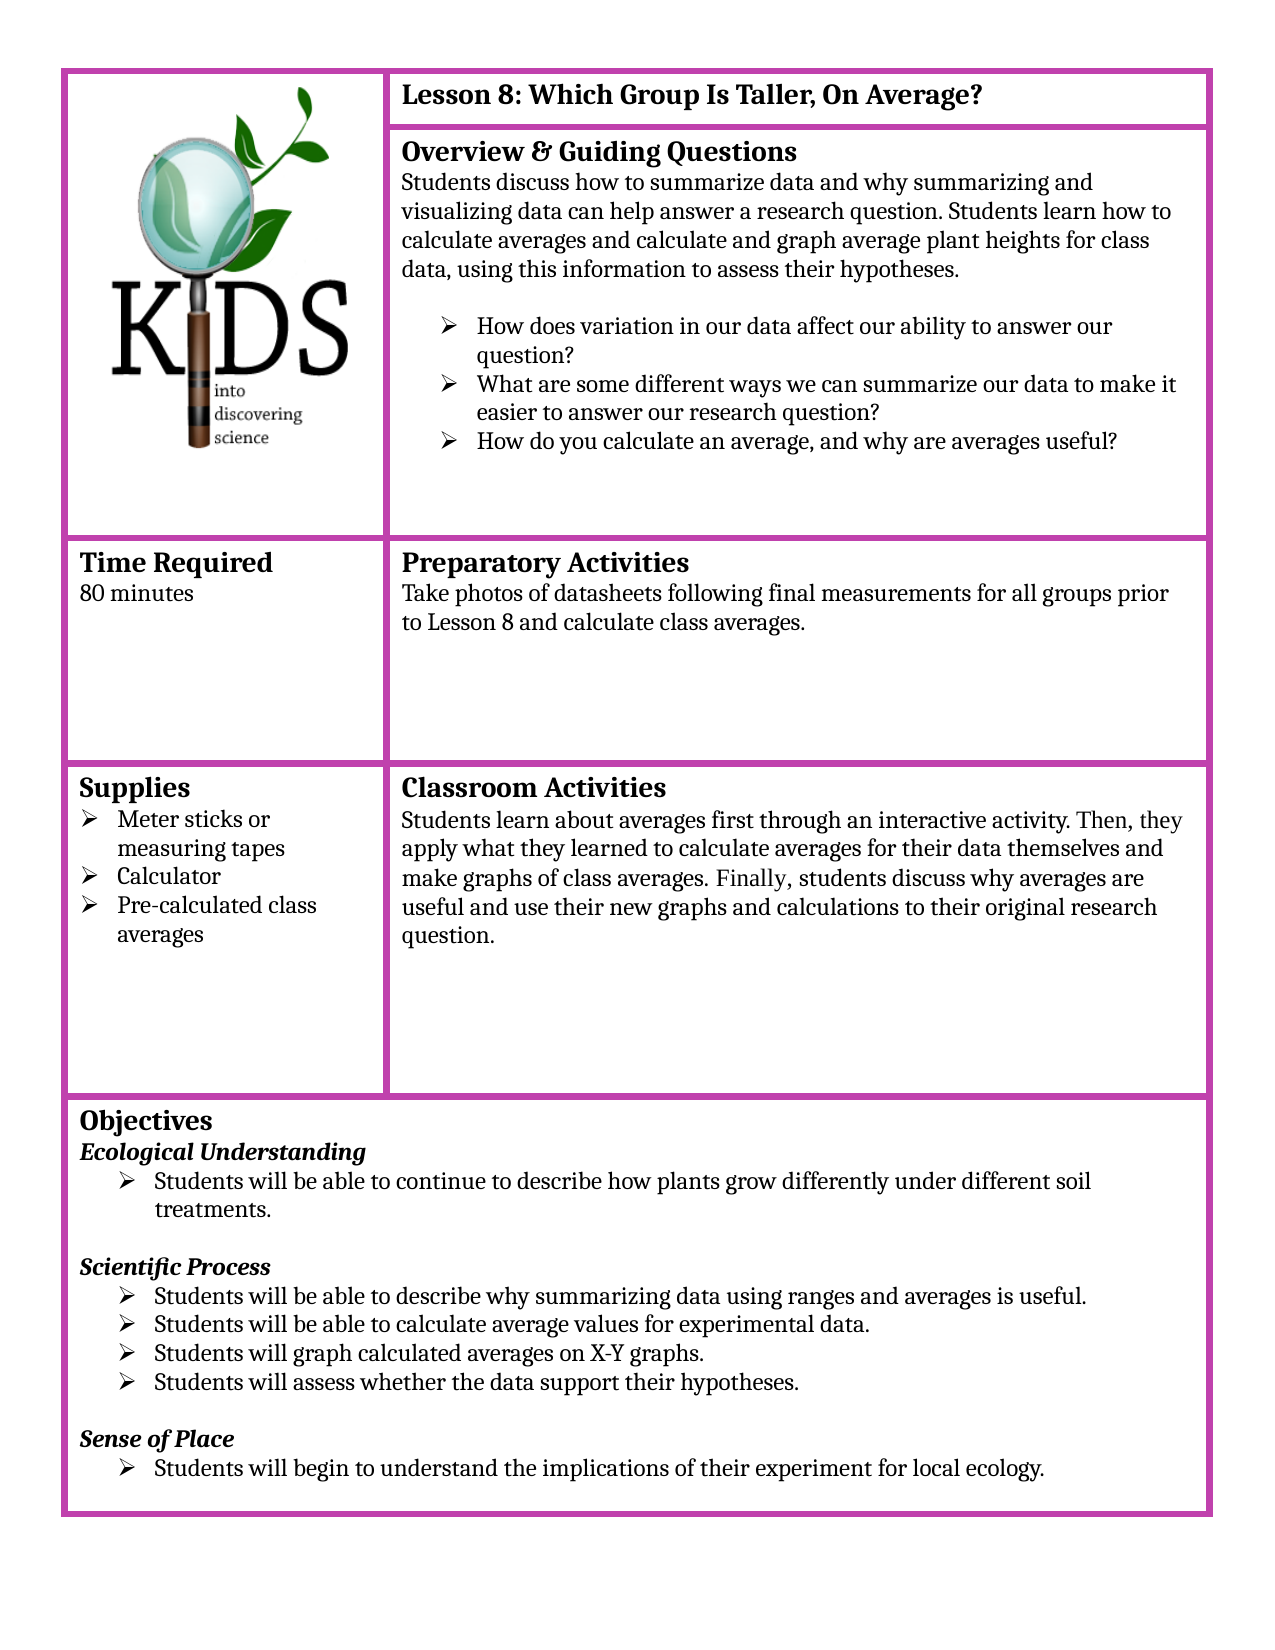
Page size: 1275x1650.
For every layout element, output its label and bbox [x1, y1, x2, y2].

picture [83, 75, 367, 458]
